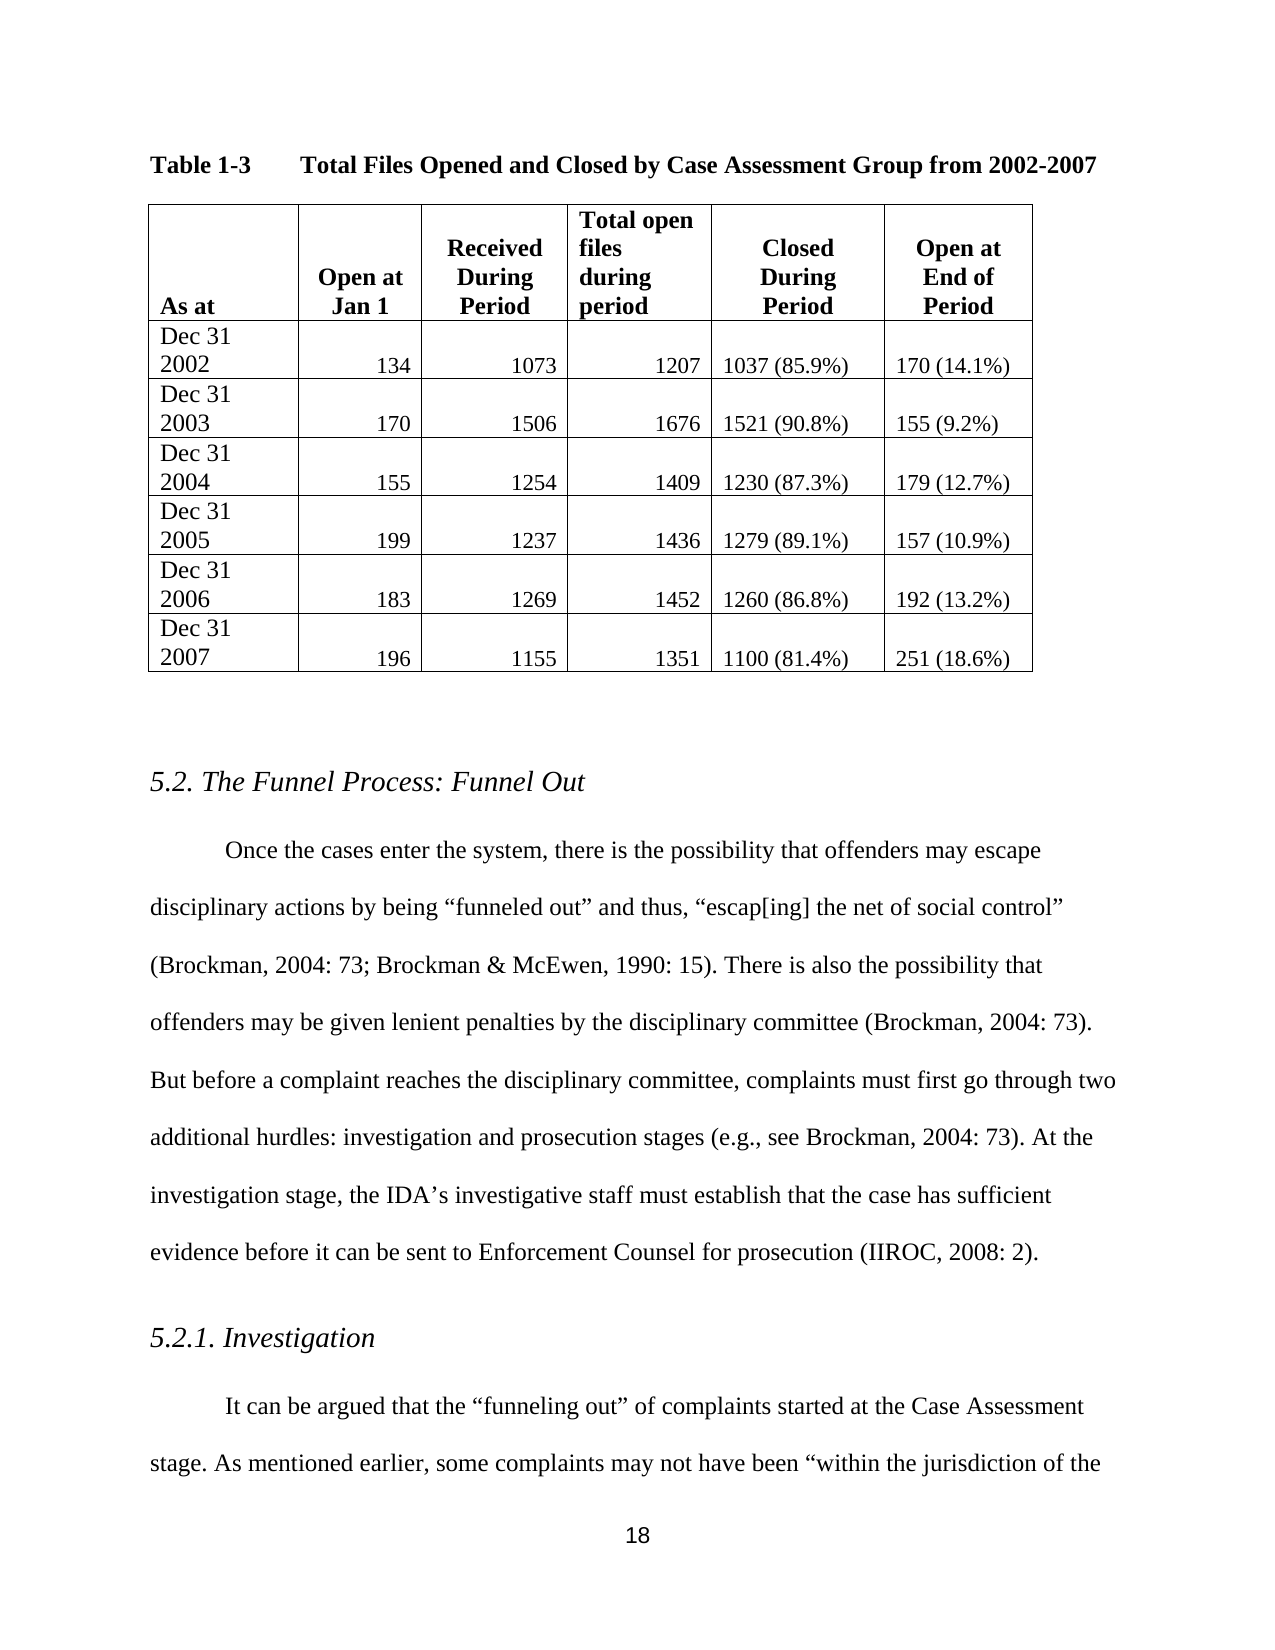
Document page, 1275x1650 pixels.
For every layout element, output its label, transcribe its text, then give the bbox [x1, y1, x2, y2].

table_cell 179 (12.7%) [885, 438, 1032, 495]
table_cell 1100 (81.4%) [712, 614, 884, 671]
table_header Open at End of Period [885, 205, 1032, 320]
table_cell 251 (18.6%) [885, 614, 1032, 671]
table_cell 196 [299, 614, 421, 671]
table_cell 1436 [568, 496, 711, 554]
table_header Received During Period [422, 205, 567, 320]
table_cell 1260 (86.8%) [712, 555, 884, 612]
table_cell 1351 [568, 614, 711, 671]
table_cell Dec 31 2005 [149, 496, 298, 554]
table_cell 1237 [422, 496, 567, 554]
table_header As at [149, 205, 298, 320]
table_cell 1230 (87.3%) [712, 438, 884, 495]
table_cell Dec 31 2007 [149, 614, 298, 671]
text Table 1-3 Total Files Opened and Closed by Case Assessment Group from 2002-2007 [150, 150, 1125, 179]
table_cell 1279 (89.1%) [712, 496, 884, 554]
table_cell 1155 [422, 614, 567, 671]
table_header Open at Jan 1 [299, 205, 421, 320]
table_header Total open files during period [568, 205, 711, 320]
table_cell 192 (13.2%) [885, 555, 1032, 612]
table_cell Dec 31 2004 [149, 438, 298, 495]
table_cell 1506 [422, 379, 567, 437]
table_cell Dec 31 2006 [149, 555, 298, 612]
table_cell Dec 31 2003 [149, 379, 298, 437]
table_cell 134 [299, 321, 421, 378]
table_cell 1521 (90.8%) [712, 379, 884, 437]
text Once the cases enter the system, there is the possibility that offenders may escape disciplinary actions by being “funneled out” and thus, “escap[ing] the net of social control” (Brockman, 2004: 73; Brockman & McEwen, 1990: 15). There is also the possibility that offenders may be given lenient penalties by the disciplinary committee (Brockman, 2004: 73). But before a complaint reaches the disciplinary committee, complaints must first go through two additional hurdles: investigation and prosecution stages (e.g., see Brockman, 2004: 73). At the investigation stage, the IDA’s investigative staff must establish that the case has sufficient evidence before it can be sent to Enforcement Counsel for prosecution (IIROC, 2008: 2). [150, 835, 1125, 1266]
text 5.2.1. Investigation [150, 1320, 1125, 1353]
table_cell 1207 [568, 321, 711, 378]
table_cell 183 [299, 555, 421, 612]
table_cell 170 (14.1%) [885, 321, 1032, 378]
table_cell 155 [299, 438, 421, 495]
table_cell Dec 31 2002 [149, 321, 298, 378]
table_cell 1037 (85.9%) [712, 321, 884, 378]
table_cell 1073 [422, 321, 567, 378]
table_cell 1254 [422, 438, 567, 495]
table_cell 1676 [568, 379, 711, 437]
table_cell 155 (9.2%) [885, 379, 1032, 437]
table_cell 170 [299, 379, 421, 437]
subtitle 5.2. The Funnel Process: Funnel Out [150, 764, 1125, 797]
table_header Closed During Period [712, 205, 884, 320]
table_cell 1452 [568, 555, 711, 612]
table_cell 157 (10.9%) [885, 496, 1032, 554]
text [150, 1391, 1125, 1477]
table_cell 199 [299, 496, 421, 554]
table_cell 1409 [568, 438, 711, 495]
table_cell 1269 [422, 555, 567, 612]
